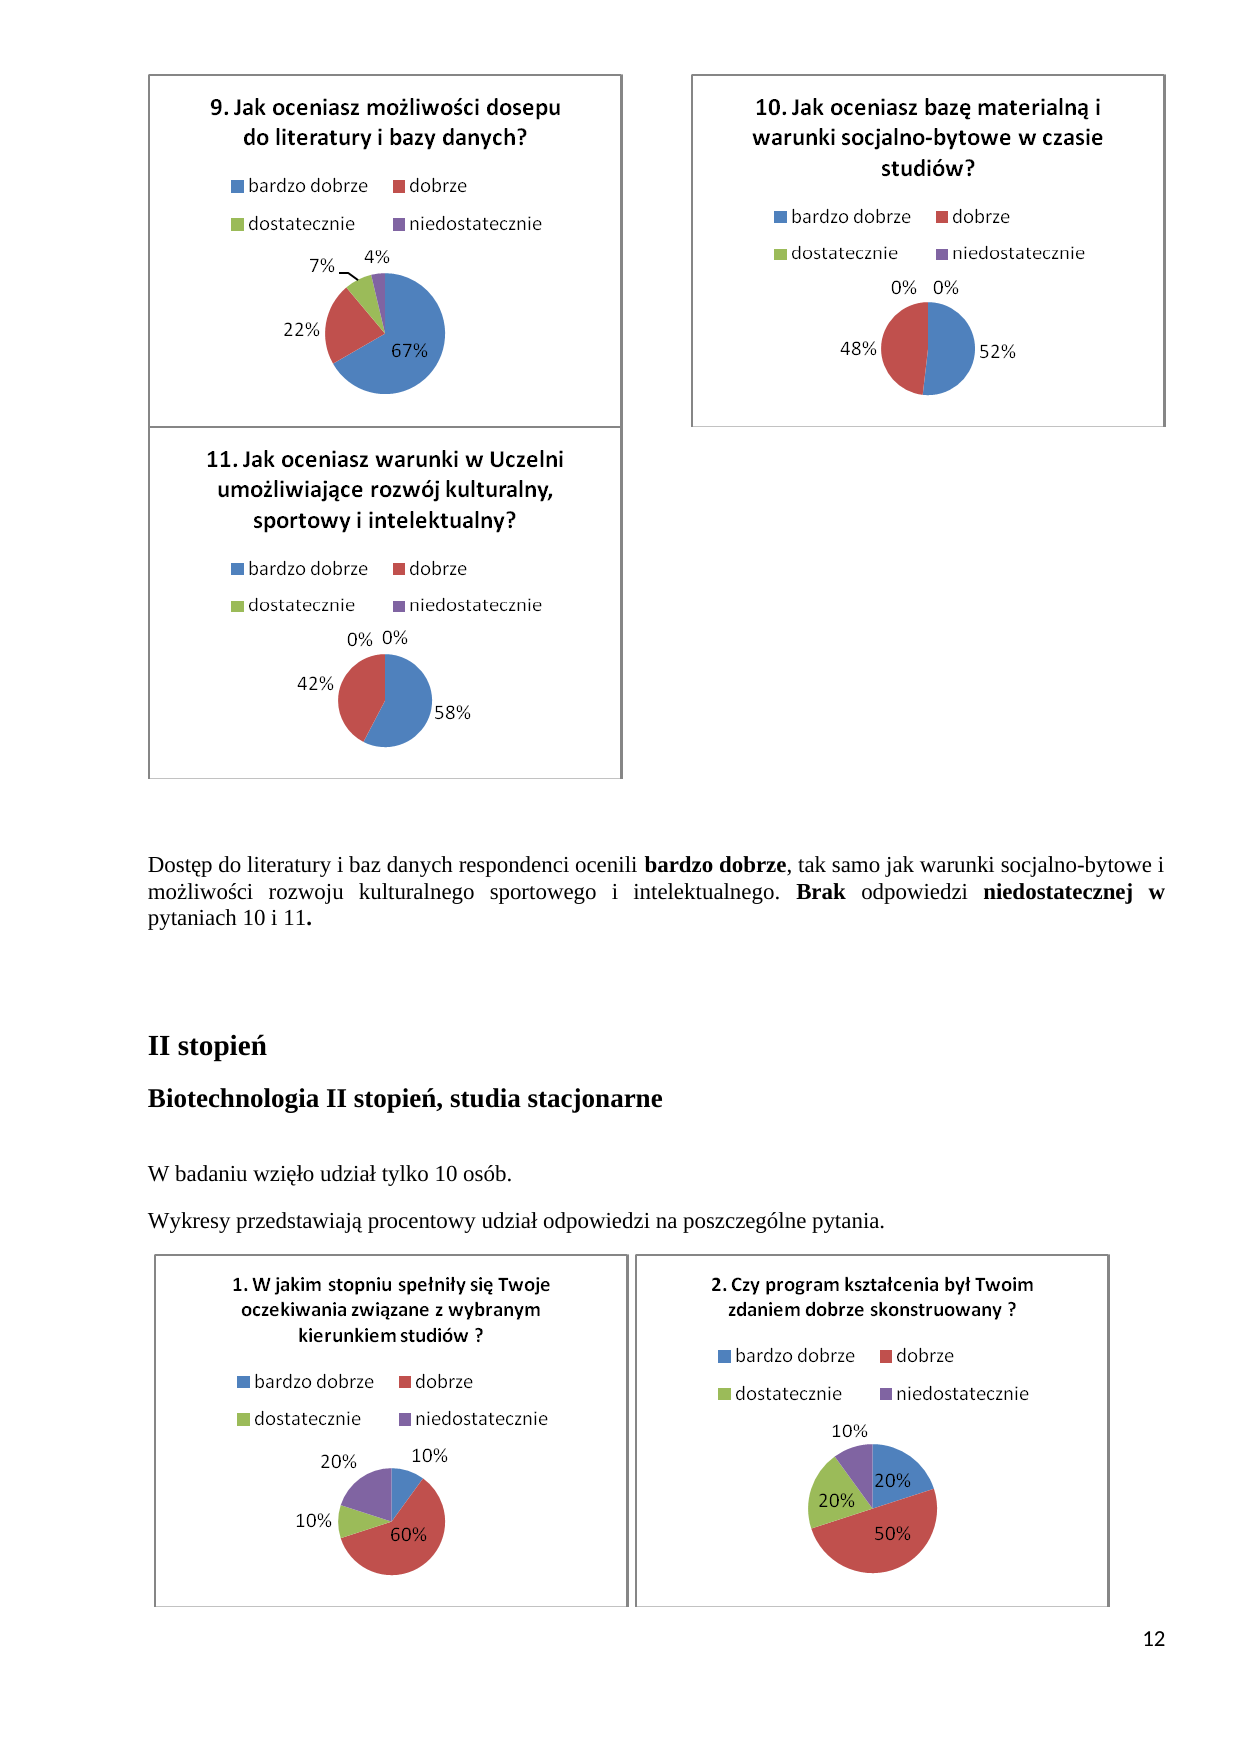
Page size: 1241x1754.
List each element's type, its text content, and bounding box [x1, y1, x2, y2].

subtitle Biotechnologia II stopień, studia stacjonarne [148, 1082, 1165, 1113]
picture [153, 1254, 629, 1607]
text Dostęp do literatury i baz danych respondenci ocenili bardzo dobrze, tak samo jak warunki socjalno-bytowe i możliwości rozwoju kulturalnego sportowego i intelektualnego. Brak odpowiedzi niedostatecznej w pytaniach 10 i 11. [148, 851, 1165, 930]
picture [147, 74, 623, 779]
text W badaniu wzięło udział tylko 10 osób. [148, 1160, 1165, 1187]
picture [634, 1254, 1110, 1607]
text Wykresy przedstawiają procentowy udział odpowiedzi na poszczególne pytania. [148, 1207, 1165, 1234]
subtitle II stopień [148, 1028, 1165, 1061]
picture [690, 74, 1166, 427]
